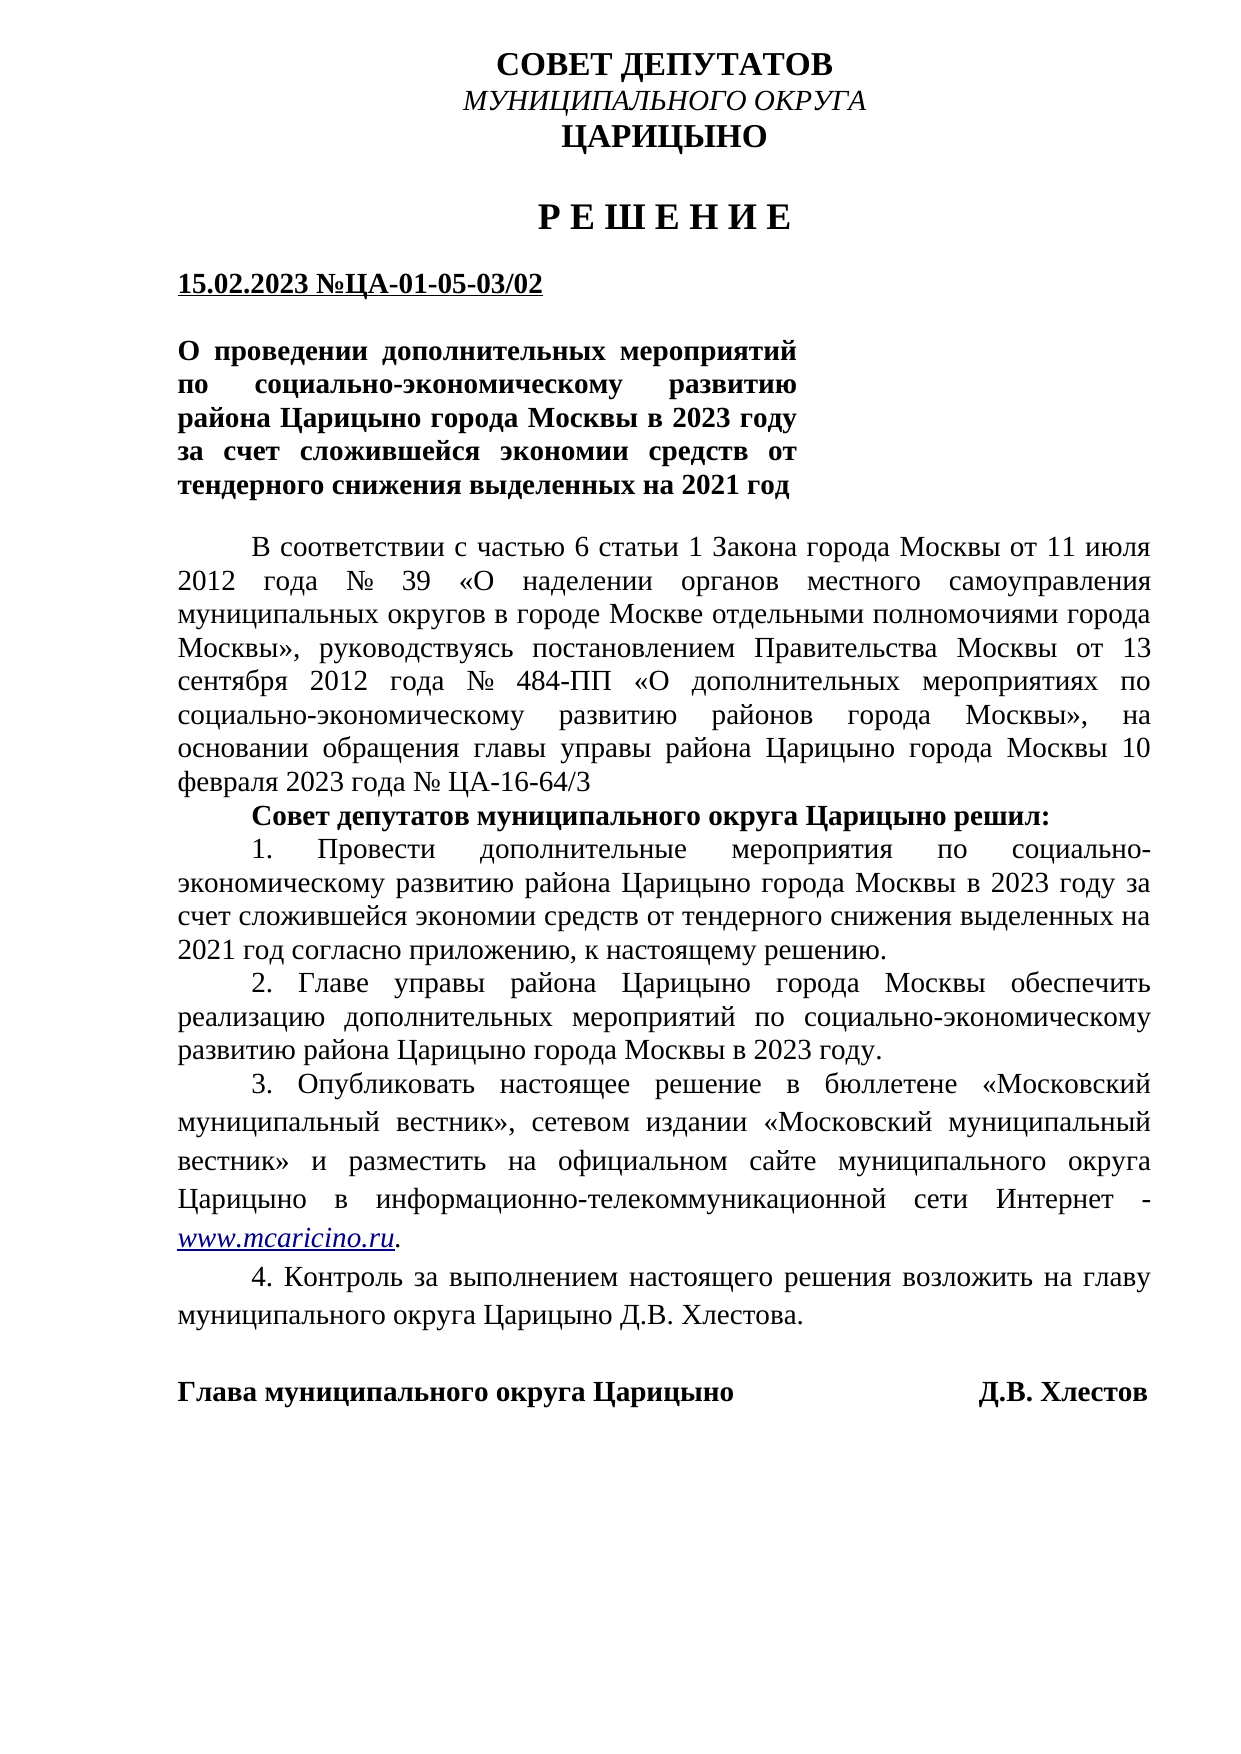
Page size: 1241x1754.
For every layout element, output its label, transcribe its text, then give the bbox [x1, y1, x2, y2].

text 4. Контроль за выполнением настоящего решения возложить на главу муниципального округа Царицыно Д.В. Хлестова. [177, 1259, 1152, 1331]
text 2. Главе управы района Царицыно города Москвы обеспечить реализацию дополнительных мероприятий по социально-экономическому развитию района Царицыно города Москвы в 2023 году. [177, 965, 1152, 1066]
text Совет депутатов муниципального округа Царицыно решил: [177, 798, 1152, 831]
subtitle МУНИЦИПАЛЬНОГО ОКРУГА [177, 83, 1152, 116]
subtitle СОВЕТ ДЕПУТАТОВ [177, 44, 1152, 83]
text 15.02.2023 №ЦА-01-05-03/02 [177, 266, 1152, 299]
subtitle Р Е Ш Е Н И Е [177, 194, 1152, 238]
text 3. Опубликовать настоящее решение в бюллетене «Московский муниципальный вестник», сетевом издании «Московский муниципальный вестник» и разместить на официальном сайте муниципального округа Царицыно в информационно-телекоммуникационной сети Интернет - www.mcaricino.ru. [177, 1066, 1152, 1254]
text О проведении дополнительных мероприятий по социально-экономическому развитию района Царицыно города Москвы в 2023 году за счет сложившейся экономии средств от тендерного снижения выделенных на 2021 год [177, 333, 797, 501]
text 1. Провести дополнительные мероприятия по социально-экономическому развитию района Царицыно города Москвы в 2023 году за счет сложившейся экономии средств от тендерного снижения выделенных на 2021 год согласно приложению, к настоящему решению. [177, 831, 1152, 965]
text В соответствии с частью 6 статьи 1 Закона города Москвы от 11 июля 2012 года № 39 «О наделении органов местного самоуправления муниципальных округов в городе Москве отдельными полномочиями города Москвы», руководствуясь постановлением Правительства Москвы от 13 сентября 2012 года № 484-ПП «О дополнительных мероприятиях по социально-экономическому развитию районов города Москвы», на основании обращения главы управы района Царицыно города Москвы 10 февраля 2023 года № ЦА-16-64/3 [177, 529, 1152, 798]
subtitle ЦАРИЦЫНО [177, 116, 1152, 154]
text Глава муниципального округа Царицыно Д.В. Хлестов [177, 1374, 1152, 1408]
